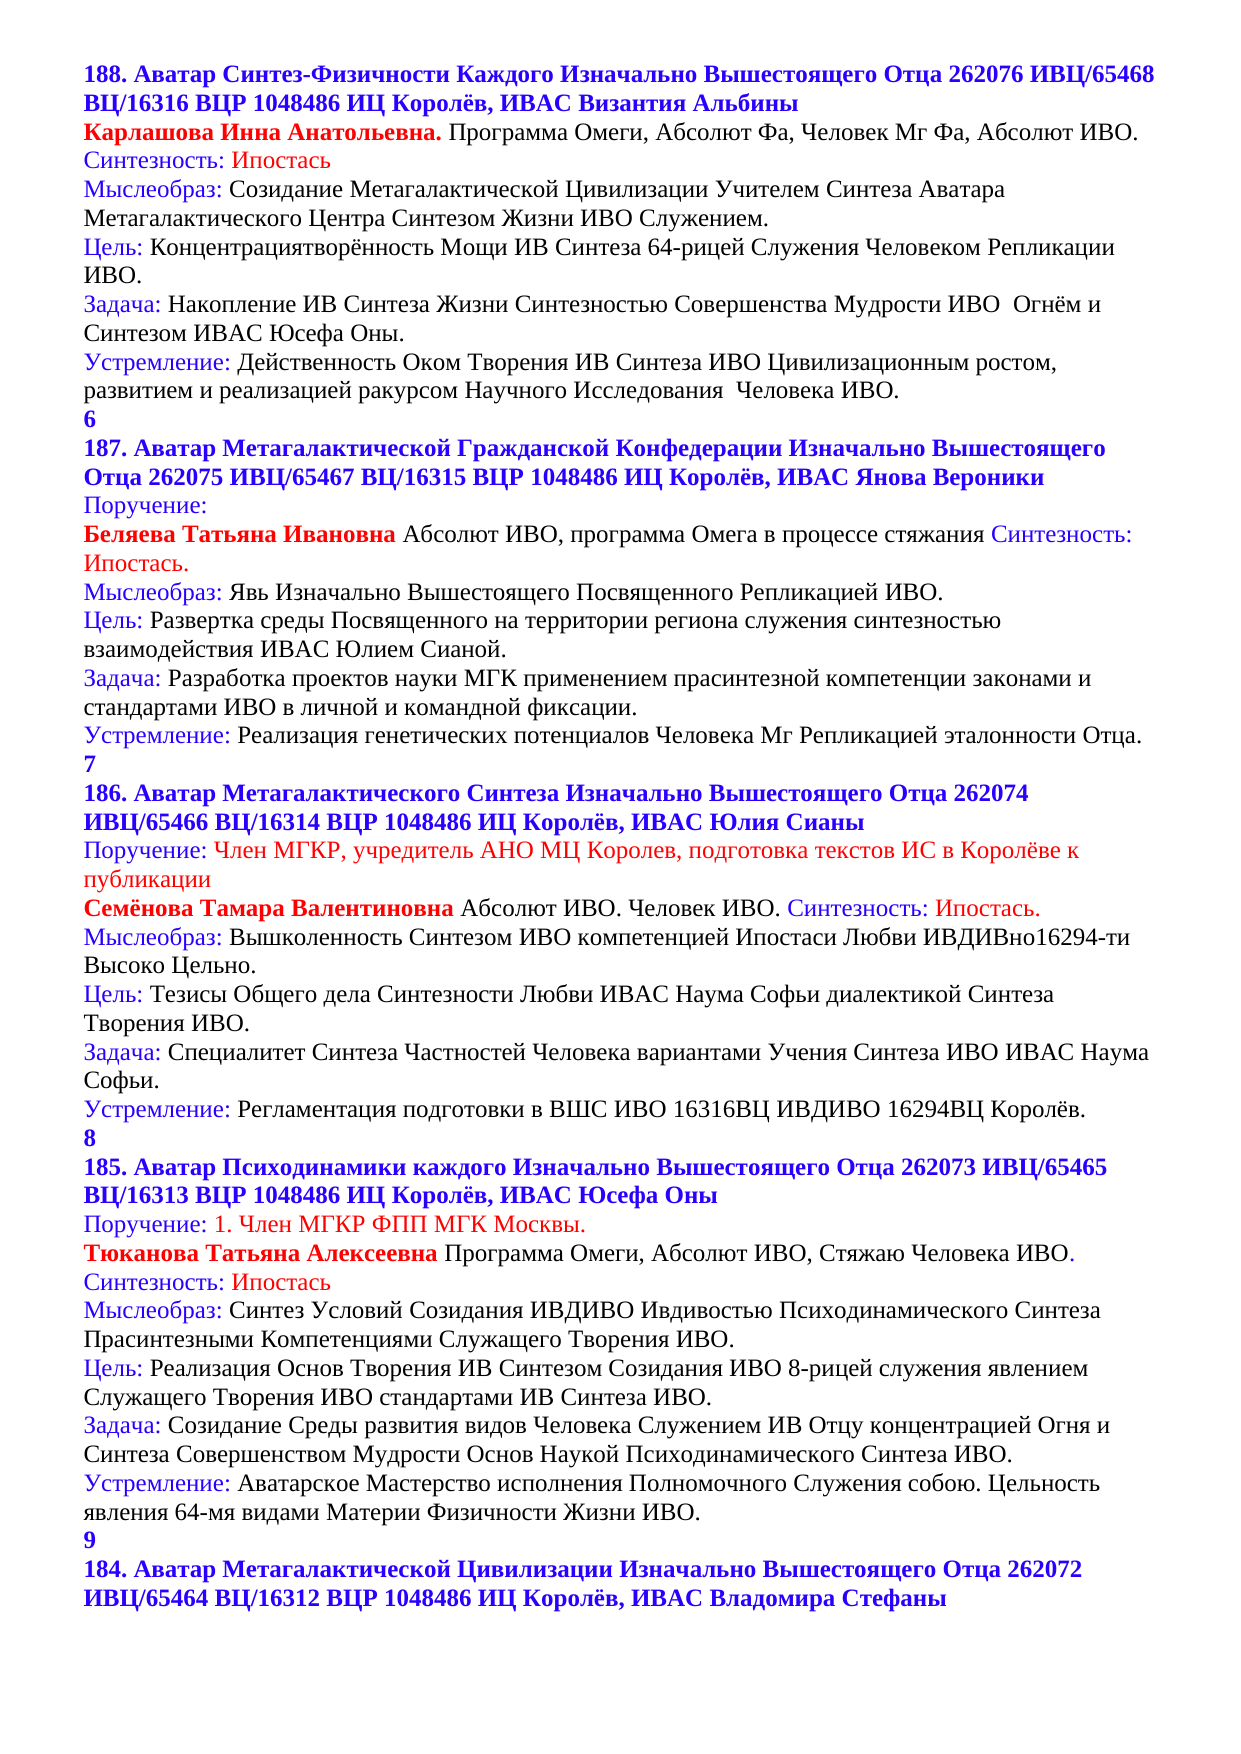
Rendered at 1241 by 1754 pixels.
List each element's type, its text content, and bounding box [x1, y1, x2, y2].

text Семёнова Тамара Валентиновна Абсолют ИВО. Человек ИВО. Синтезность: Ипостась. [83, 893, 1157, 922]
text Мыслеобраз: Вышколенность Синтезом ИВО компетенцией Ипостаси Любви ИВДИВно16294-ти Высоко Цельно. Цель: Тезисы Общего дела Синтезности Любви ИВАС Наума Софьи диалектикой Синтеза Творения ИВО. Задача: Специалитет Синтеза Частностей Человека вариантами Учения Синтеза ИВО ИВАС Наума Софьи. Устремление: Регламентация подготовки в ВШС ИВО 16316ВЦ ИВДИВО 16294ВЦ Королёв. [83, 922, 1157, 1123]
text 7 [83, 749, 1157, 778]
text Цель: Развертка среды Посвященного на территории региона служения синтезностью взаимодействия ИВАС Юлием Сианой. Задача: Разработка проектов науки МГК применением прасинтезной компетенции законами и стандартами ИВО в личной и командной фиксации. Устремление: Реализация генетических потенциалов Человека Мг Репликацией эталонности Отца. [83, 605, 1157, 749]
text Устремление: Действенность Оком Творения ИВ Синтеза ИВО Цивилизационным ростом, развитием и реализацией ракурсом Научного Исследования Человека ИВО. [83, 347, 1157, 404]
text 185. Аватар Психодинамики каждого Изначально Вышестоящего Отца 262073 ИВЦ/65465 ВЦ/16313 ВЦР 1048486 ИЦ Королёв, ИВАС Юсефа Оны [83, 1152, 1157, 1209]
text Мыслеобраз: Явь Изначально Вышестоящего Посвященного Репликацией ИВО. [83, 577, 1157, 605]
text Тюканова Татьяна Алексеевна Программа Омеги, Абсолют ИВО, Стяжаю Человека ИВО. Синтезность: Ипостась Мыслеобраз: Синтез Условий Созидания ИВДИВО Ивдивостью Психодинамического Синтеза Прасинтезными Компетенциями Служащего Творения ИВО. Цель: Реализация Основ Творения ИВ Синтезом Созидания ИВО 8-рицей служения явлением Служащего Творения ИВО стандартами ИВ Синтеза ИВО. Задача: Созидание Среды развития видов Человека Служением ИВ Отцу концентрацией Огня и Синтеза Совершенством Мудрости Основ Наукой Психодинамического Синтеза ИВО. Устремление: Аватарское Мастерство исполнения Полномочного Служения собою. Цельность явления 64-мя видами Материи Физичности Жизни ИВО. [83, 1238, 1157, 1525]
text Поручение: Беляева Татьяна Ивановна Абсолют ИВО, программа Омега в процессе стяжания Синтезность: Ипостась. [83, 490, 1157, 577]
text 9 [83, 1525, 1157, 1554]
text Цель: Концентрациятворённость Мощи ИВ Синтеза 64-рицей Служения Человеком Репликации ИВО. [83, 232, 1157, 289]
text 188. Аватар Синтез-Физичности Каждого Изначально Вышестоящего Отца 262076 ИВЦ/65468 ВЦ/16316 ВЦР 1048486 ИЦ Королёв, ИВАС Византия Альбины [83, 59, 1157, 117]
text 184. Аватар Метагалактической Цивилизации Изначально Вышестоящего Отца 262072 ИВЦ/65464 ВЦ/16312 ВЦР 1048486 ИЦ Королёв, ИВАС Владомира Стефаны [83, 1554, 1157, 1612]
text Карлашова Инна Анатольевна. Программа Омеги, Абсолют Фа, Человек Мг Фа, Абсолют ИВО. Синтезность: Ипостась [83, 117, 1157, 174]
text 186. Аватар Метагалактического Синтеза Изначально Вышестоящего Отца 262074 ИВЦ/65466 ВЦ/16314 ВЦР 1048486 ИЦ Королёв, ИВАС Юлия Сианы Поручение: Член МГКР, учредитель АНО МЦ Королев, подготовка текстов ИС в Королёве к публикации [83, 778, 1157, 893]
text Поручение: 1. Член МГКР ФПП МГК Москвы. [83, 1209, 1157, 1238]
text Задача: Накопление ИВ Синтеза Жизни Синтезностью Совершенства Мудрости ИВО Огнём и Синтезом ИВАС Юсефа Оны. [83, 289, 1157, 347]
text 8 [83, 1123, 1157, 1152]
text 187. Аватар Метагалактической Гражданской Конфедерации Изначально Вышестоящего Отца 262075 ИВЦ/65467 ВЦ/16315 ВЦР 1048486 ИЦ Королёв, ИВАС Янова Вероники [83, 433, 1157, 490]
text Мыслеобраз: Созидание Метагалактической Цивилизации Учителем Синтеза Аватара Метагалактического Центра Синтезом Жизни ИВО Служением. [83, 174, 1157, 232]
text 6 [83, 404, 1157, 433]
